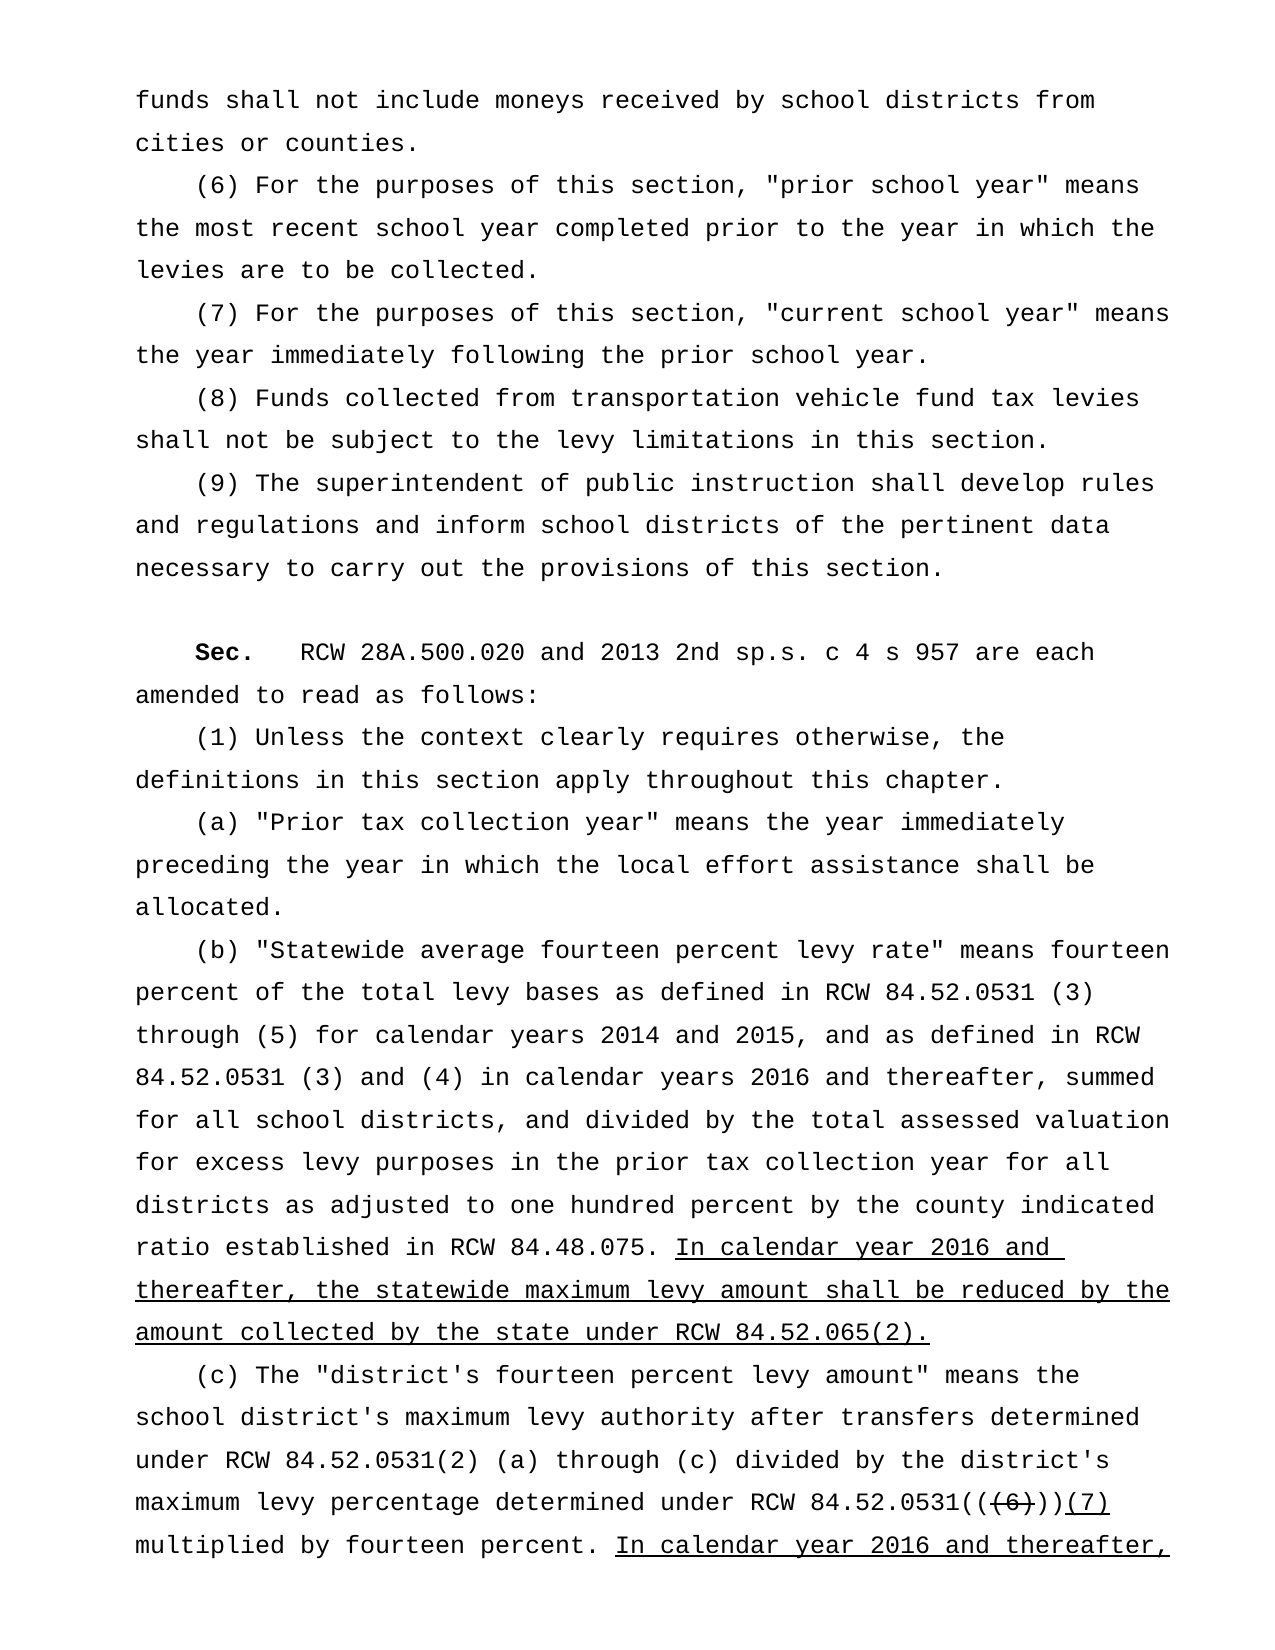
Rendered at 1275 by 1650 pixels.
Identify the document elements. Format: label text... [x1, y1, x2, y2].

text (6) For the purposes of this section, "prior school year" means the most recent school year completed prior to the year in which the levies are to be collected. [135, 160, 1170, 287]
text (9) The superintendent of public instruction shall develop rules and regulations and inform school districts of the pertinent data necessary to carry out the provisions of this section. [135, 457, 1170, 585]
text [135, 1349, 1170, 1562]
text (a) "Prior tax collection year" means the year immediately preceding the year in which the local effort assistance shall be allocated. [135, 797, 1170, 924]
text (7) For the purposes of this section, "current school year" means the year immediately following the prior school year. [135, 287, 1170, 372]
text (1) Unless the context clearly requires otherwise, the definitions in this section apply throughout this chapter. [135, 712, 1170, 797]
text (b) "Statewide average fourteen percent levy rate" means fourteen percent of the total levy bases as defined in RCW 84.52.0531 (3) through (5) for calendar years 2014 and 2015, and as defined in RCW 84.52.0531 (3) and (4) in calendar years 2016 and thereafter, summed for all school districts, and divided by the total assessed valuation for excess levy purposes in the prior tax collection year for all districts as adjusted to one hundred percent by the county indicated ratio established in RCW 84.48.075. In calendar year 2016 and thereafter, the statewide maximum levy amount shall be reduced by the amount collected by the state under RCW 84.52.065(2). [135, 924, 1170, 1300]
text Sec. RCW 28A.500.020 and 2013 2nd sp.s. c 4 s 957 are each amended to read as follows: [135, 627, 1170, 712]
text (8) Funds collected from transportation vehicle fund tax levies shall not be subject to the levy limitations in this section. [135, 372, 1170, 457]
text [135, 75, 1170, 160]
text (b) "Statewide average fourteen percent levy rate" means fourteen percent of the total levy bases as defined in RCW 84.52.0531 (3) through (5) for calendar years 2014 and 2015, and as defined in RCW 84.52.0531 (3) and (4) in calendar years 2016 and thereafter, summed for all school districts, and divided by the total assessed valuation for excess levy purposes in the prior tax collection year for all districts as adjusted to one hundred percent by the county indicated ratio established in RCW 84.48.075. In calendar year 2016 and thereafter, the statewide maximum levy amount shall be reduced by the amount collected by the state under RCW 84.52.065(2). [135, 1302, 1170, 1349]
